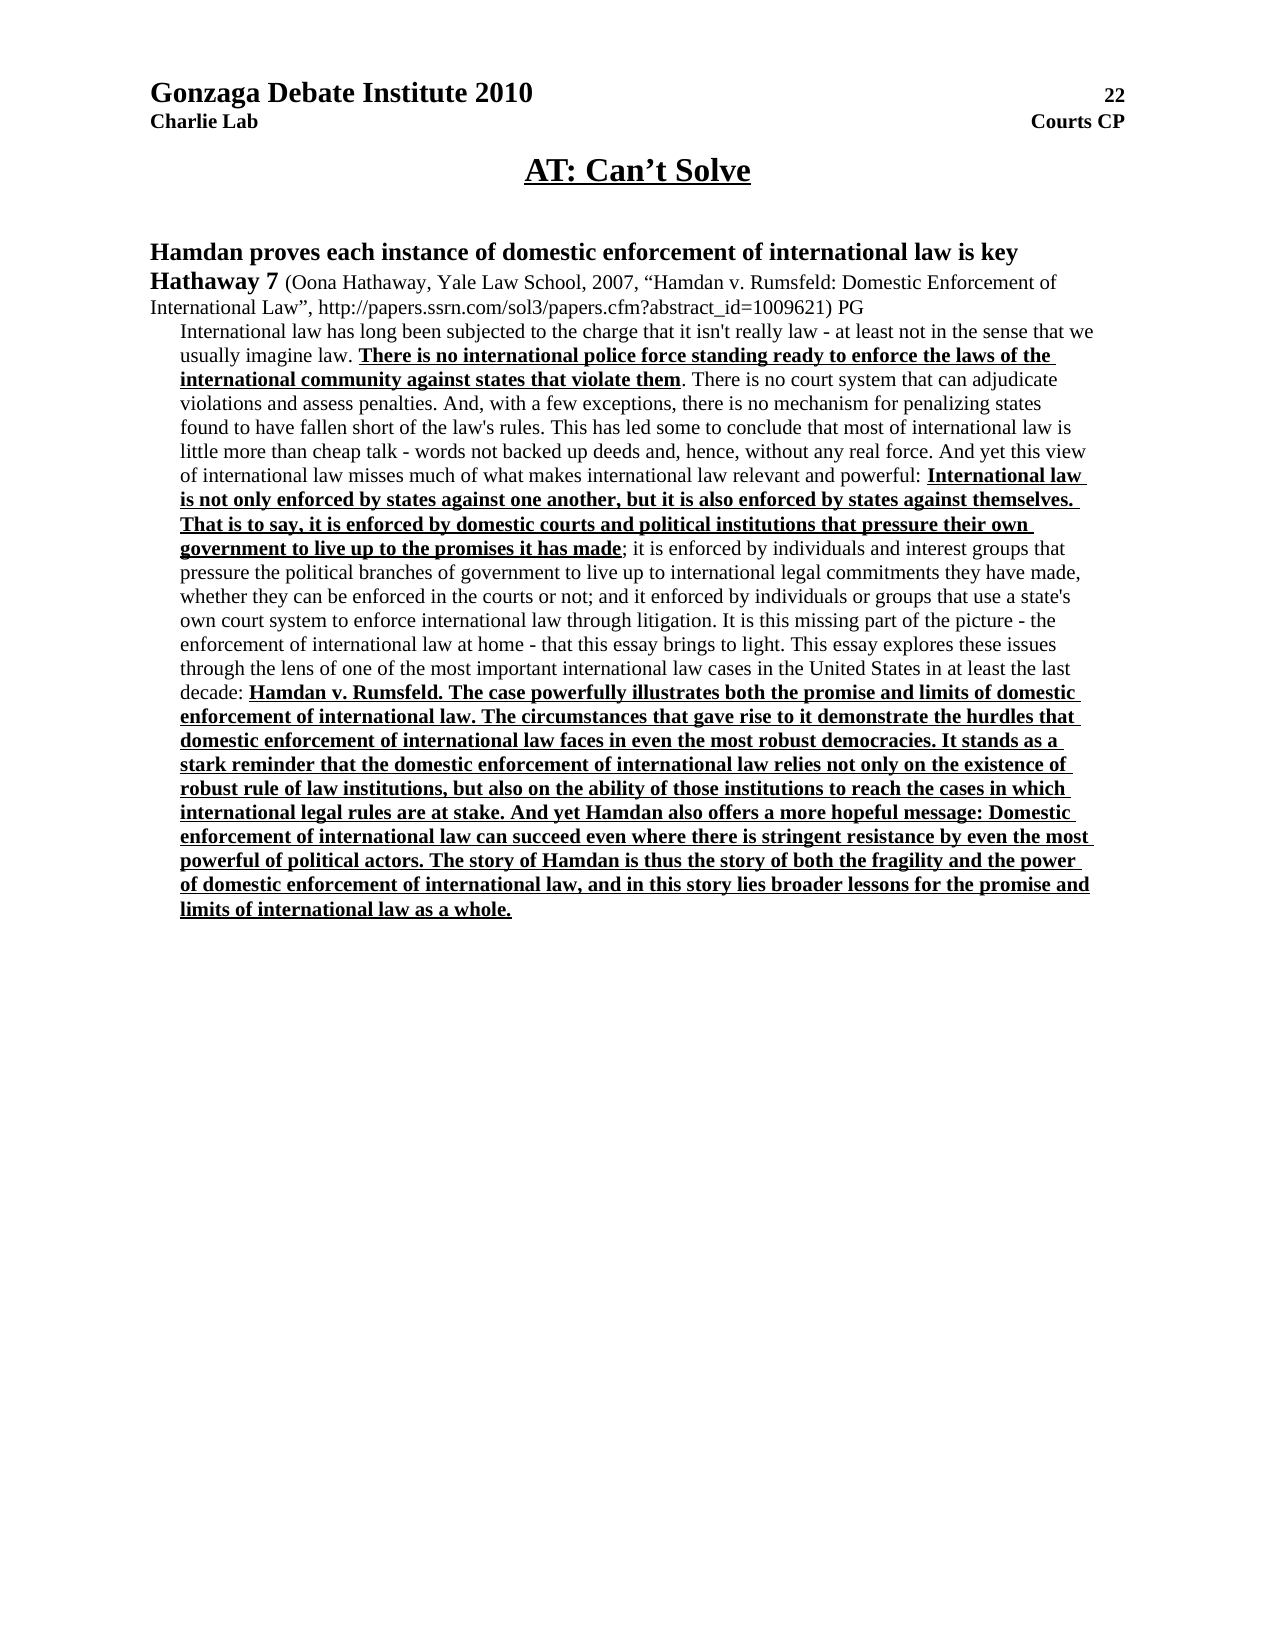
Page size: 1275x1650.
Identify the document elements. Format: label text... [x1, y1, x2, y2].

text Hamdan proves each instance of domestic enforcement of international law is key [150, 237, 1125, 266]
title AT: Can’t Solve [150, 150, 1125, 188]
text International law has long been subjected to the charge that it isn't really law - at least not in the sense that we usually imagine law. There is no international police force standing ready to enforce the laws of the international community against states that violate them. There is no court system that can adjudicate violations and assess penalties. And, with a few exceptions, there is no mechanism for penalizing states found to have fallen short of the law's rules. This has led some to conclude that most of international law is little more than cheap talk - words not backed up deeds and, hence, without any real force. And yet this view of international law misses much of what makes international law relevant and powerful: International law is not only enforced by states against one another, but it is also enforced by states against themselves. That is to say, it is enforced by domestic courts and political institutions that pressure their own government to live up to the promises it has made; it is enforced by individuals and interest groups that pressure the political branches of government to live up to international legal commitments they have made, whether they can be enforced in the courts or not; and it enforced by individuals or groups that use a state's own court system to enforce international law through litigation. It is this missing part of the picture - the enforcement of international law at home - that this essay brings to light. This essay explores these issues through the lens of one of the most important international law cases in the United States in at least the last decade: Hamdan v. Rumsfeld. The case powerfully illustrates both the promise and limits of domestic enforcement of international law. The circumstances that gave rise to it demonstrate the hurdles that domestic enforcement of international law faces in even the most robust democracies. It stands as a stark reminder that the domestic enforcement of international law relies not only on the existence of robust rule of law institutions, but also on the ability of those institutions to reach the cases in which international legal rules are at stake. And yet Hamdan also offers a more hopeful message: Domestic enforcement of international law can succeed even where there is stringent resistance by even the most powerful of political actors. The story of Hamdan is thus the story of both the fragility and the power of domestic enforcement of international law, and in this story lies broader lessons for the promise and limits of international law as a whole. [180, 319, 1095, 921]
text Hathaway 7 (Oona Hathaway, Yale Law School, 2007, “Hamdan v. Rumsfeld: Domestic Enforcement of International Law”, http://papers.ssrn.com/sol3/papers.cfm?abstract_id=1009621) PG [150, 266, 1125, 319]
